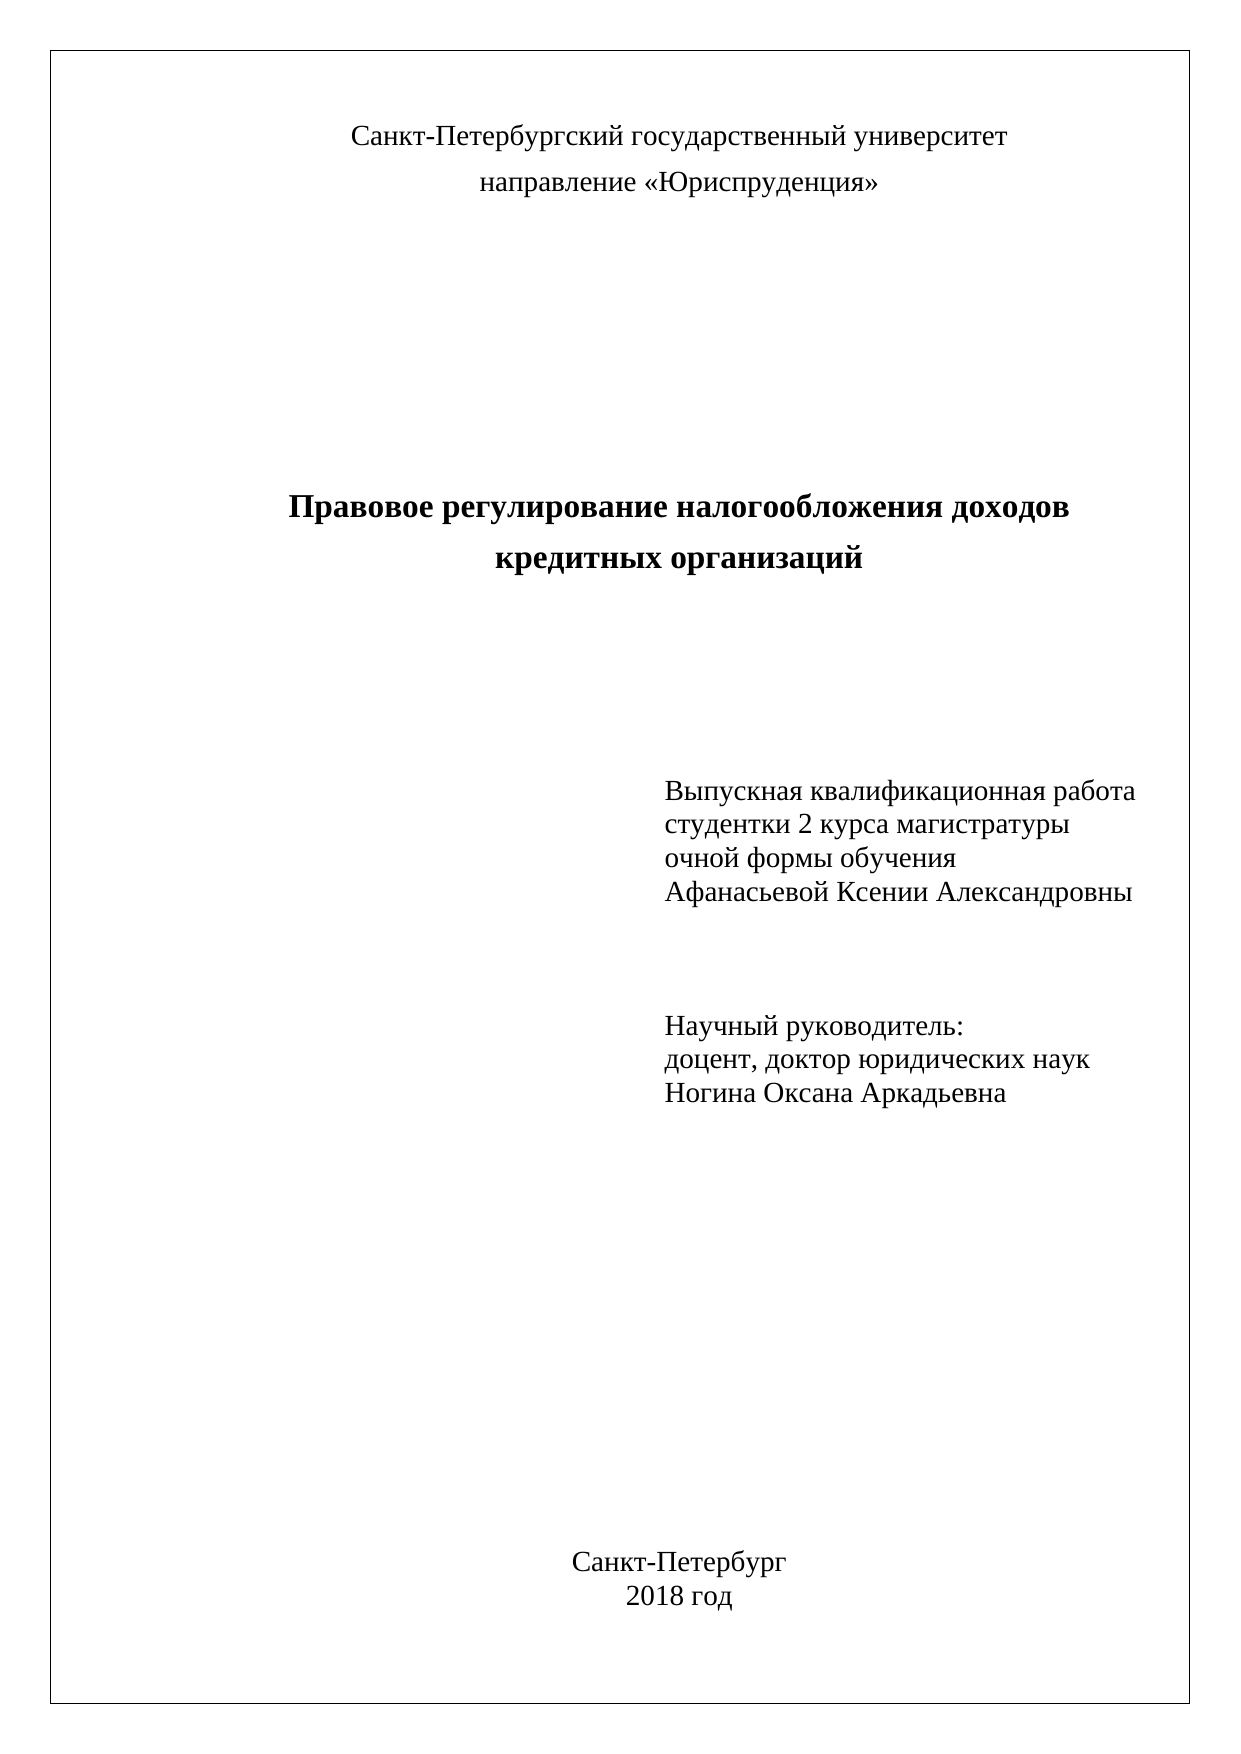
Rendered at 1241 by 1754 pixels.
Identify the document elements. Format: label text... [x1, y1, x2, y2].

text Санкт-Петербургский государственный университет [177, 118, 1181, 152]
text доцент, доктор юридических наук [664, 1041, 1181, 1075]
text Ногина Оксана Аркадьевна [664, 1075, 1181, 1108]
text направление «Юриспруденция» [177, 164, 1181, 198]
text Правовое регулирование налогообложения доходов [177, 486, 1181, 525]
text Афанасьевой Ксении Александровны [664, 874, 1181, 907]
text кредитных организаций [177, 537, 1181, 576]
text 2018 год [177, 1578, 1181, 1612]
text Санкт-Петербург [177, 1544, 1181, 1578]
text очной формы обучения [664, 840, 1181, 874]
text Выпускная квалификационная работа [664, 773, 1181, 807]
text Научный руководитель: [664, 1008, 1181, 1041]
text студентки 2 курса магистратуры [664, 807, 1181, 840]
